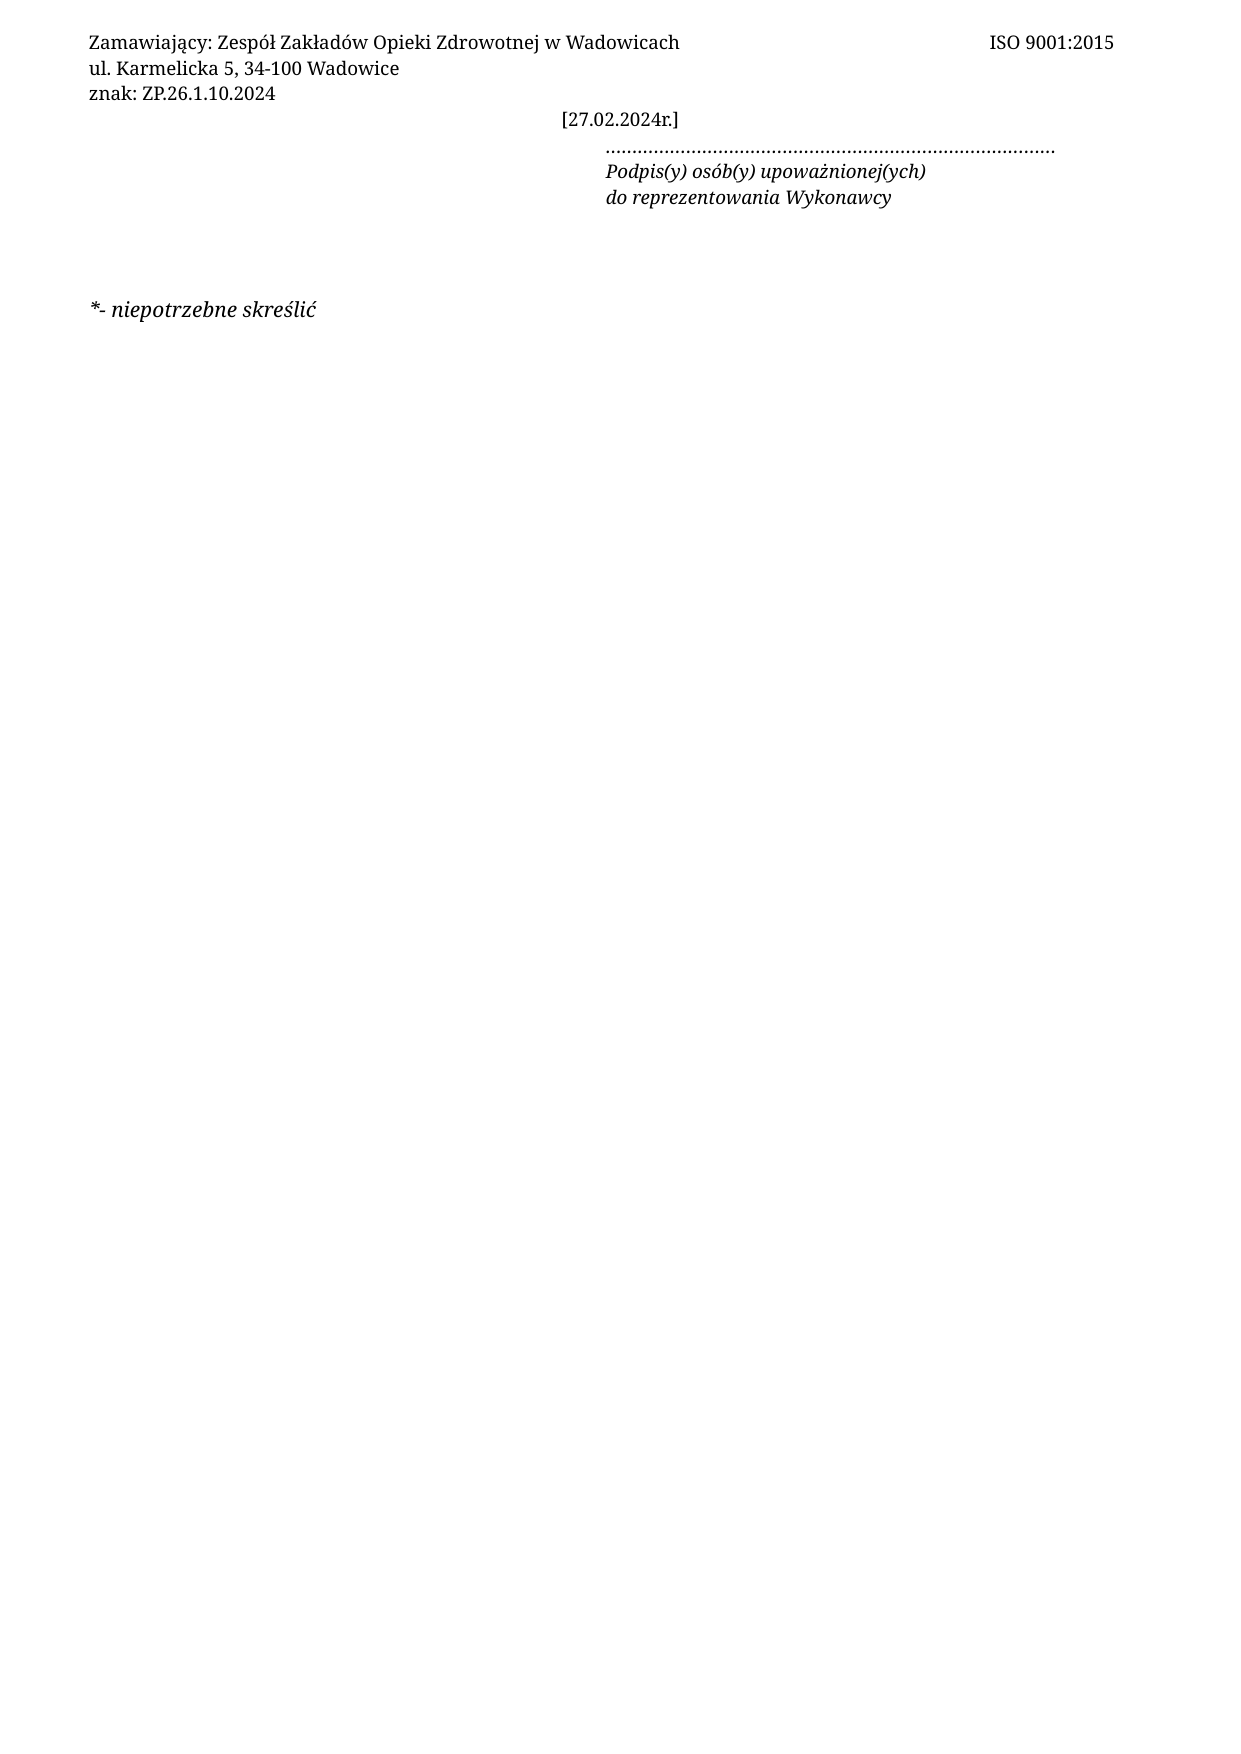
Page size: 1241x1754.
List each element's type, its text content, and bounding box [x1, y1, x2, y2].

text ………………………………………………………………………… [606, 133, 1152, 158]
text Podpis(y) osób(y) upoważnionej(ych) [606, 158, 1152, 184]
text do reprezentowania Wykonawcy [606, 184, 1152, 209]
text *- niepotrzebne skreślić [89, 295, 1152, 323]
